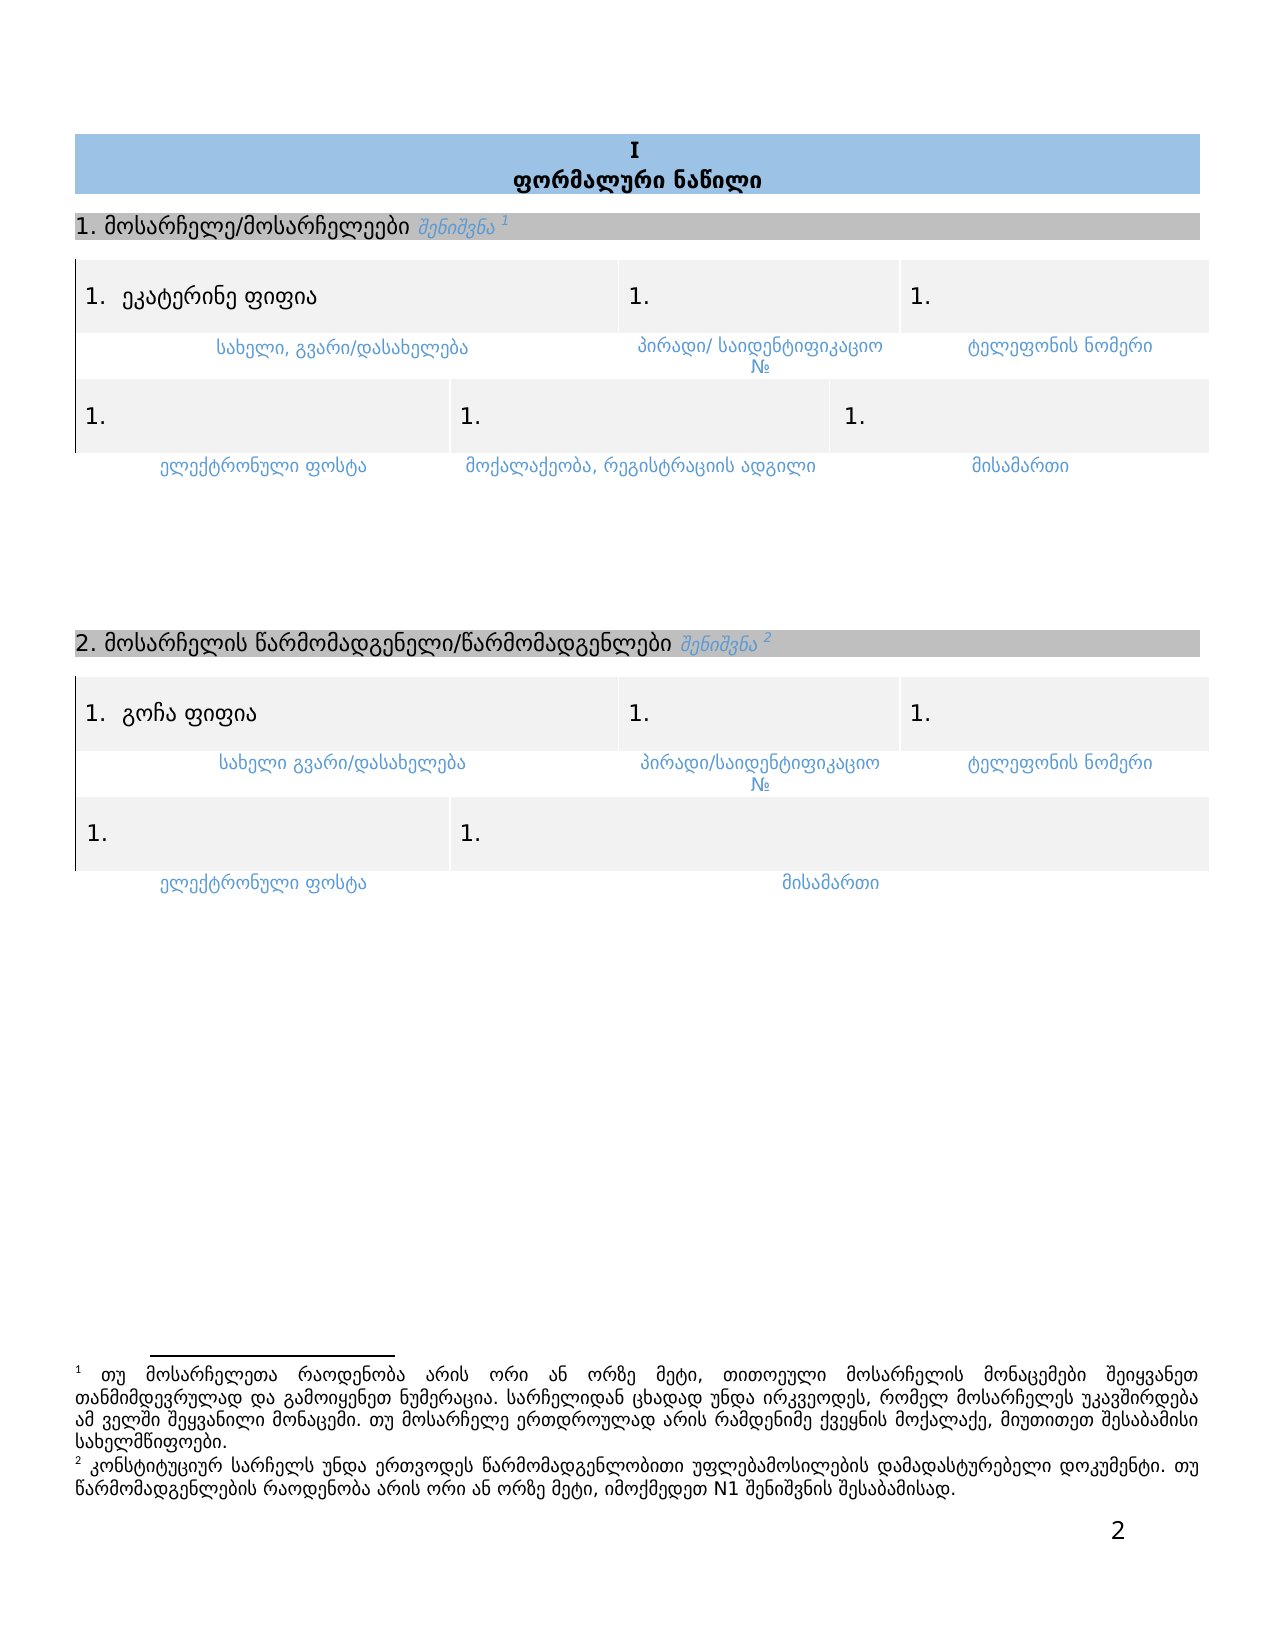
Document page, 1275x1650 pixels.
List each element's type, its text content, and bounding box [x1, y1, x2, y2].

table_cell [451, 379, 829, 453]
text 2. მოსარჩელის წარმომადგენელი/წარმომადგენლები შენიშვნა [75, 630, 1200, 657]
table_cell მოქალაქეობა, რეგისტრაციის ადგილი [451, 454, 829, 478]
table_cell ელექტრონული ფოსტა [76, 872, 449, 895]
table_cell ტელეფონის ნომერი [901, 335, 1209, 378]
table_header [619, 677, 899, 751]
table_cell ელექტრონული ფოსტა [76, 454, 449, 478]
table_cell პირადი/საიდენტიფიკაციო № [619, 752, 899, 796]
table_cell ტელეფონის ნომერი [901, 752, 1209, 796]
table_cell სახელი გვარი/დასახელება [76, 752, 618, 796]
table_header ეკატერინე ფიფია [76, 260, 618, 333]
table_cell [830, 379, 1209, 453]
table_header გოჩა ფიფია [76, 677, 618, 751]
table_header [901, 677, 1209, 751]
table_header [619, 260, 899, 333]
table_cell მისამართი [830, 454, 1209, 478]
table_cell [76, 797, 449, 871]
table_cell მისამართი [451, 872, 1209, 895]
table_cell [76, 379, 449, 453]
text I ფორმალური ნაწილი [75, 134, 1200, 194]
table_cell სახელი, გვარი/დასახელება [76, 335, 618, 378]
table_header [901, 260, 1209, 333]
table_cell [451, 797, 1209, 871]
text 1. მოსარჩელე/მოსარჩელეები შენიშვნა [75, 213, 1200, 240]
table_cell პირადი/ საიდენტიფიკაციო № [619, 335, 899, 378]
